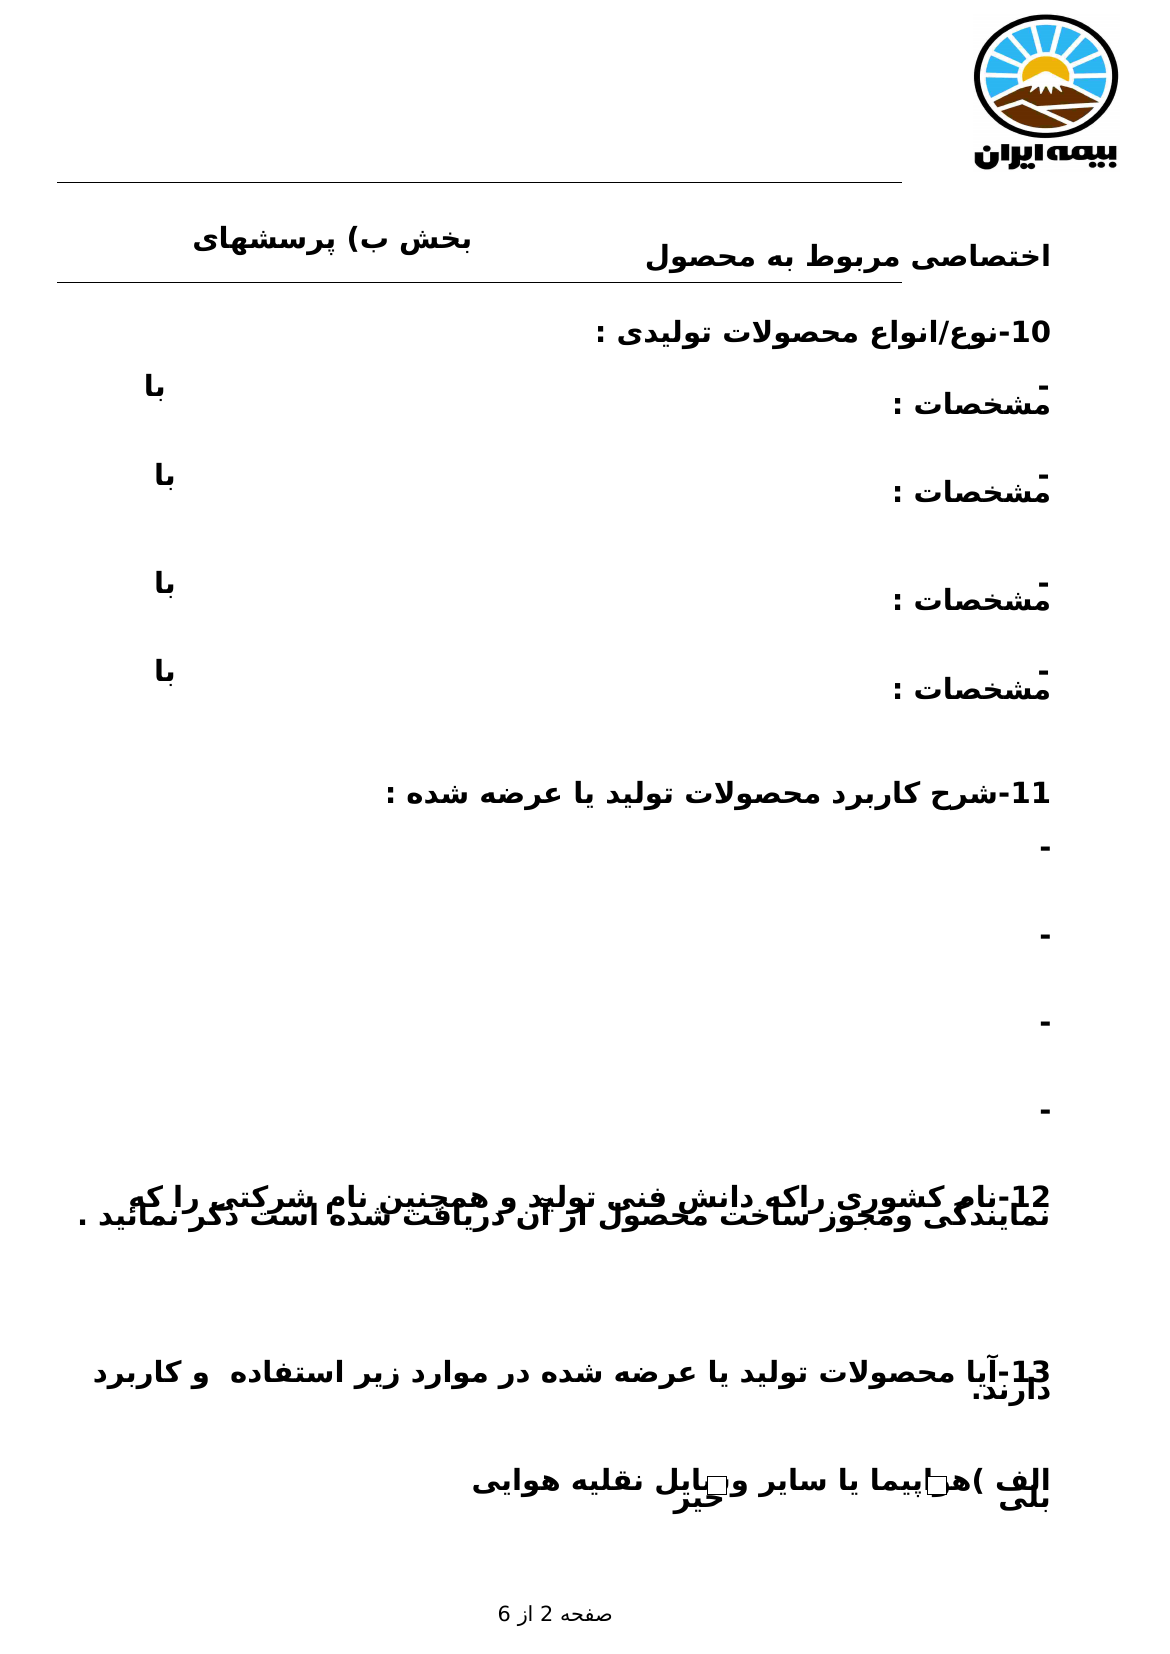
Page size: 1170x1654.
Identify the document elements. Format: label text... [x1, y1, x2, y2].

text 11-شرح کاربرد محصولات تولید یا عرضه شده : [536, 788, 1051, 808]
text الف )هواپیما یا سایر وسایل نقلیه هوایی بلی خیر [59, 1474, 1051, 1514]
text بخش ب) پرسشهای اختصاصی مربوط به محصول [59, 232, 1051, 273]
text - [59, 841, 1051, 862]
text 10-نوع/انواع محصولات تولیدی : [59, 326, 1051, 347]
text - با مشخصات : [59, 380, 1051, 421]
text 13-آیا محصولات تولید یا عرضه شده در موارد زیر استفاده و کاربرد دارند. [59, 1366, 1051, 1407]
text - با مشخصات : [59, 577, 1051, 617]
text 11-شرح کاربرد محصولات تولید یا عرضه شده : [59, 788, 551, 808]
text - [59, 929, 1051, 949]
text - با مشخصات : [59, 665, 1051, 706]
text - با مشخصات : [59, 469, 1051, 510]
text - [59, 1016, 1051, 1037]
text 12-نام کشوری راکه دانش فنی تولید و همچنین نام شرکتی را که نمایندگی ومجوز ساخت محصول از آن دریافت شده است ذکر نمائید . [59, 1191, 258, 1232]
picture [972, 13, 1120, 172]
text - [59, 1104, 1051, 1124]
text 12-نام کشوری راکه دانش فنی تولید و همچنین نام شرکتی را که نمایندگی ومجوز ساخت محصول از آن دریافت شده است ذکر نمائید . [195, 1191, 1051, 1232]
